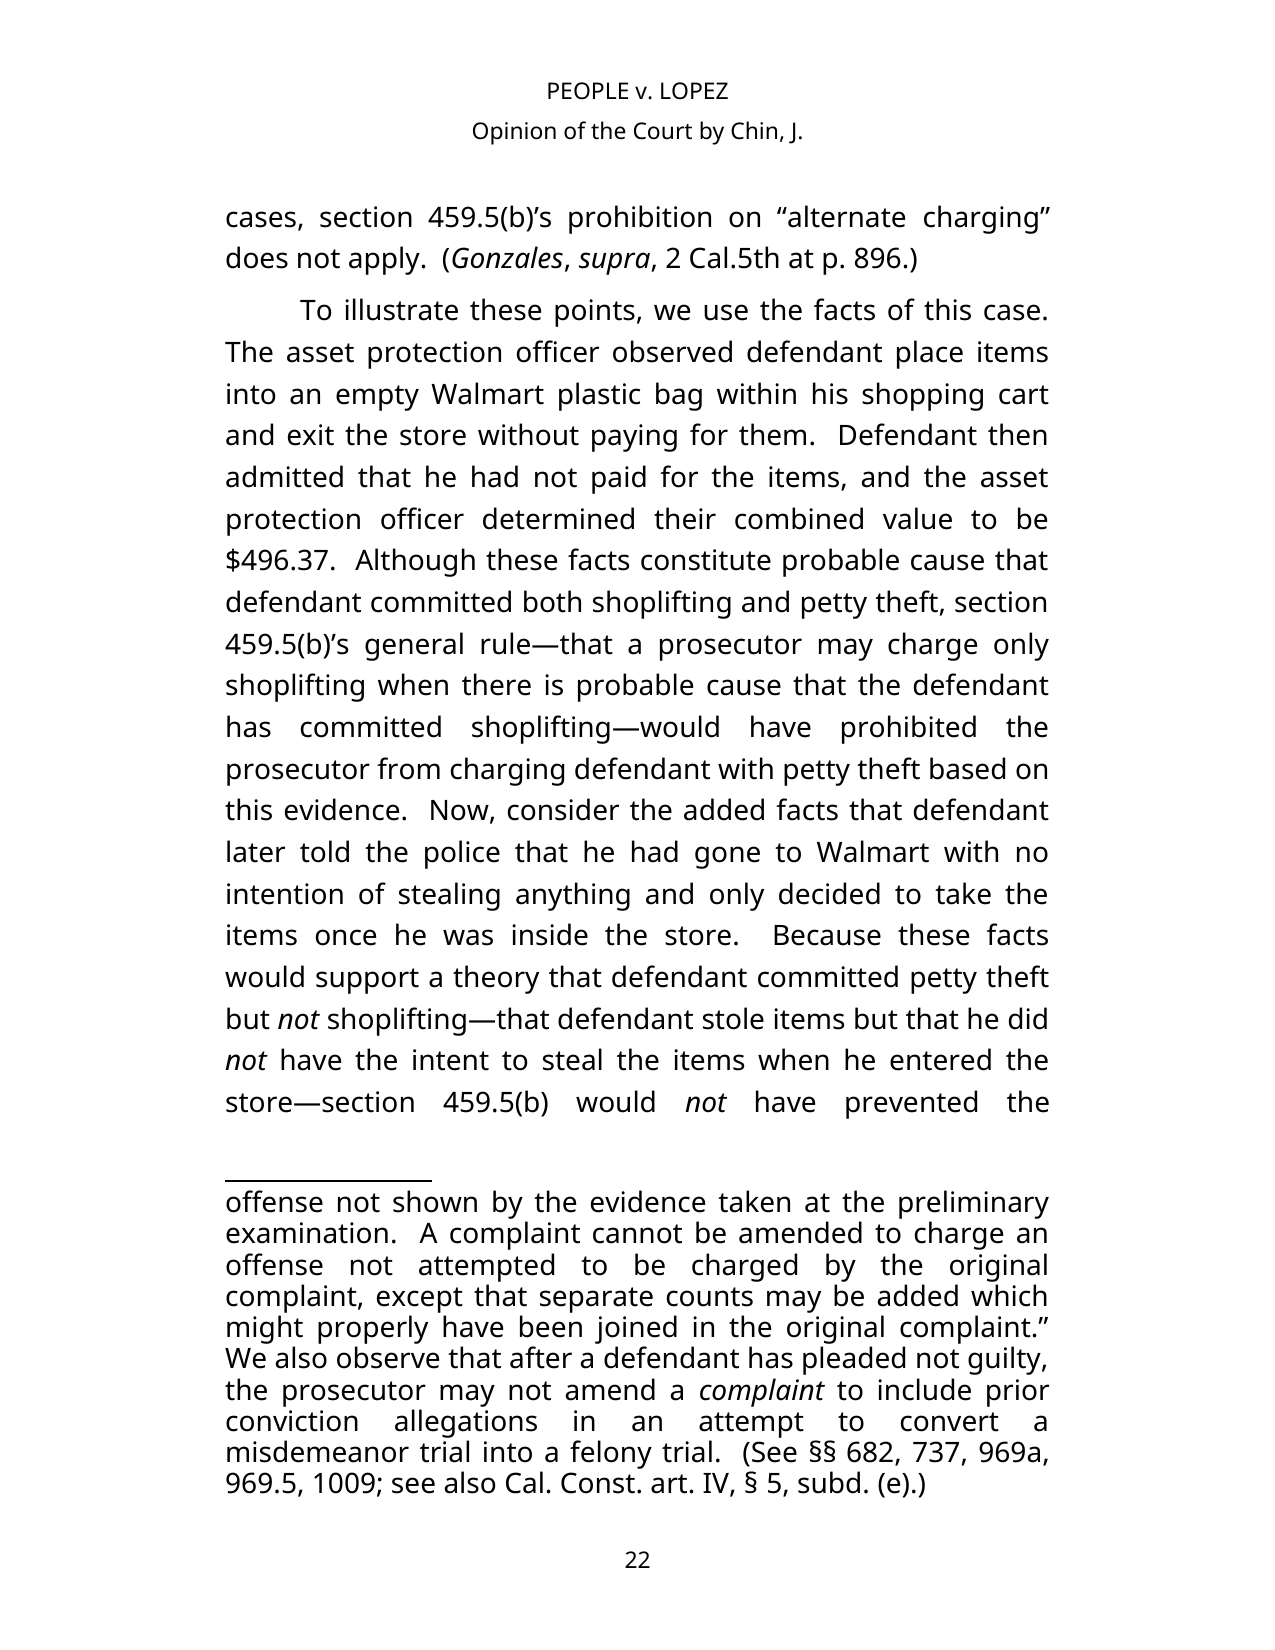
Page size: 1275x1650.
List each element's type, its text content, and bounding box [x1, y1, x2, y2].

text To illustrate these points, we use the facts of this case. The asset protection officer observed defendant place items into an empty Walmart plastic bag within his shopping cart and exit the store without paying for them. Defendant then admitted that he had not paid for the items, and the asset protection officer determined their combined value to be $496.37. Although these facts constitute probable cause that defendant committed both shoplifting and petty theft, section 459.5(b)’s general rule—that a prosecutor may charge only shoplifting when there is probable cause that the defendant has committed shoplifting—would have prohibited the prosecutor from charging defendant with petty theft based on this evidence. Now, consider the added facts that defendant later told the police that he had gone to Walmart with no intention of stealing anything and only decided to take the items once he was inside the store. Because these facts would support a theory that defendant committed petty theft but not shoplifting—that defendant stole items but that he did not have the intent to steal the items when he entered the store—section 459.5(b) would not have prevented the prosecutor from charging defendant with petty theft instead of shoplifting based on all the evidence. [225, 287, 1050, 1121]
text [225, 194, 1050, 277]
